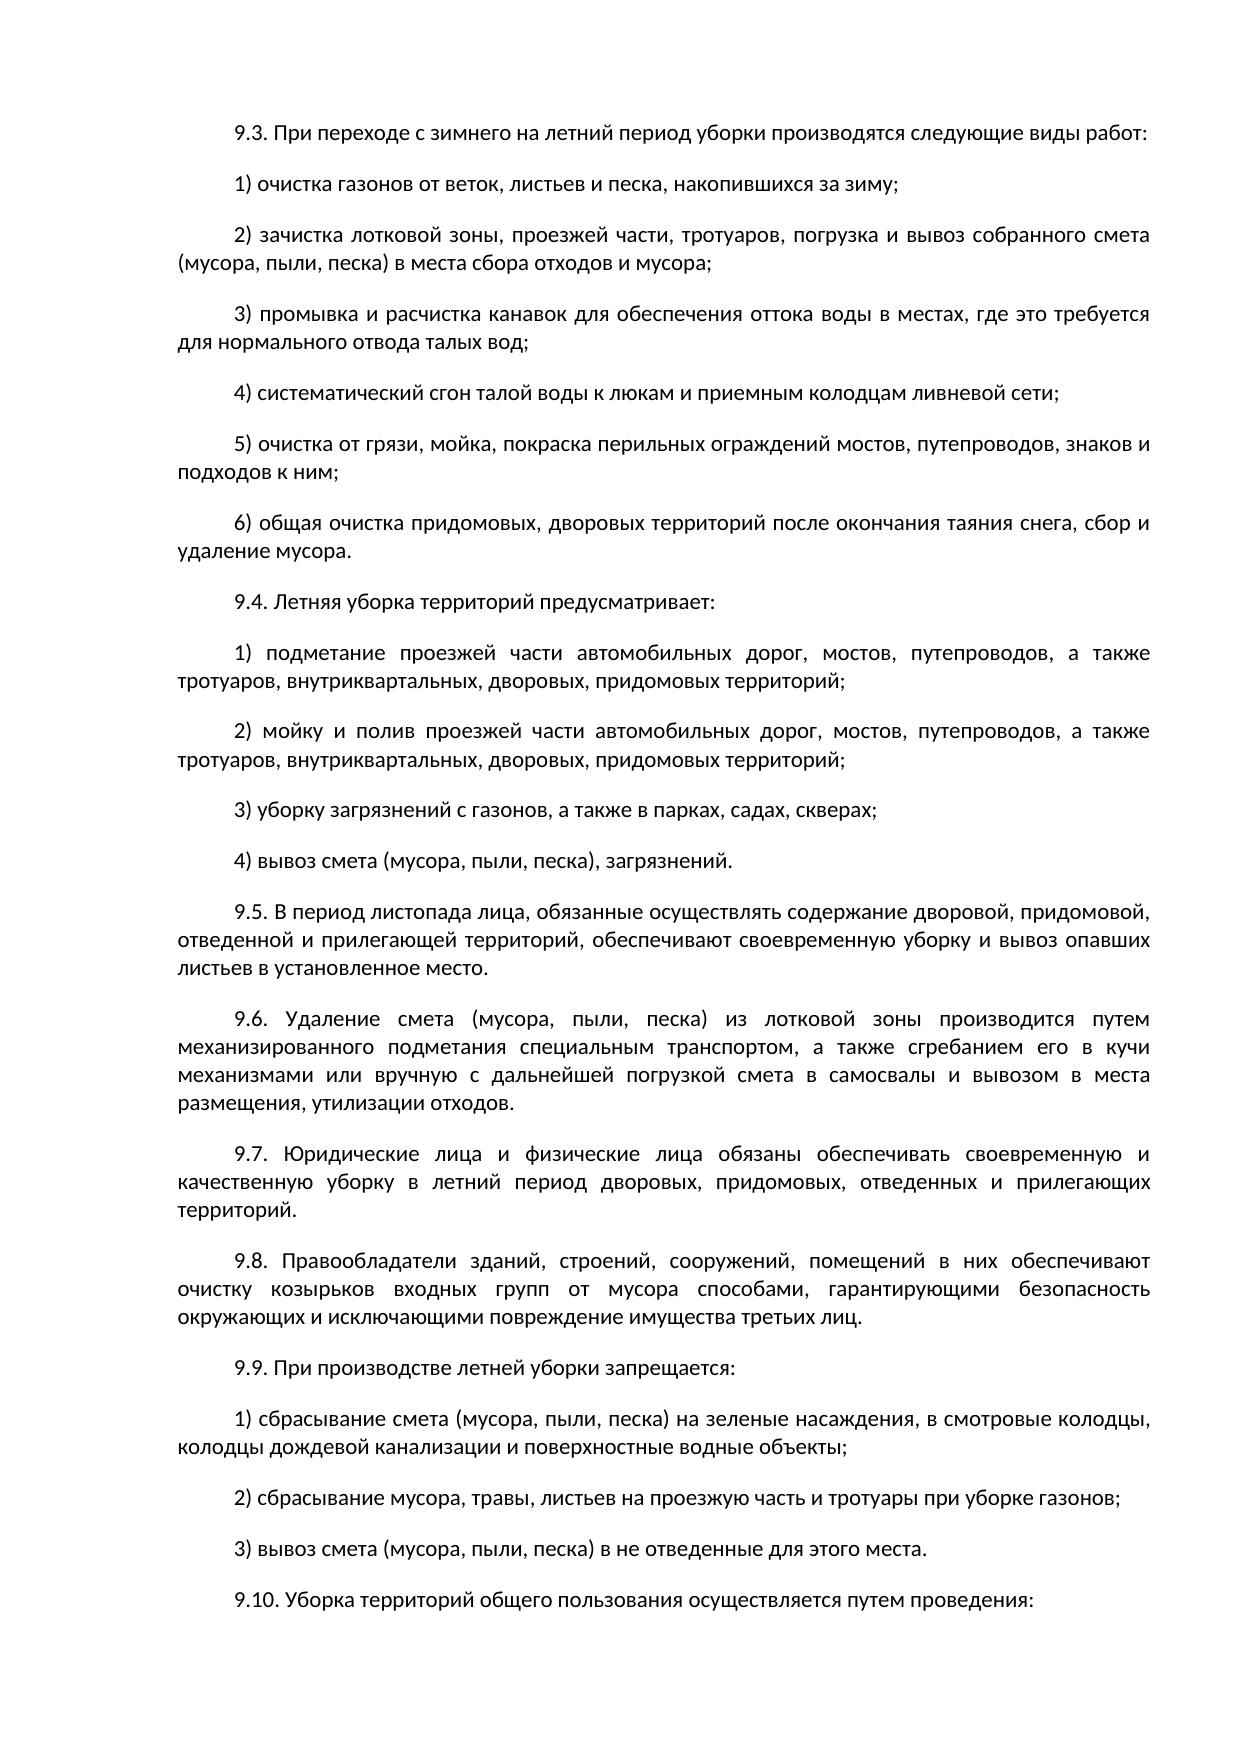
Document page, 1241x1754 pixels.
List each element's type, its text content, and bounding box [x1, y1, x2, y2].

text 1) сбрасывание смета (мусора, пыли, песка) на зеленые насаждения, в смотровые колодцы, колодцы дождевой канализации и поверхностные водные объекты; [177, 1404, 1152, 1460]
text 3) вывоз смета (мусора, пыли, песка) в не отведенные для этого места. [177, 1534, 1152, 1562]
text 9.5. В период листопада лица, обязанные осуществлять содержание дворовой, придомовой, отведенной и прилегающей территорий, обеспечивают своевременную уборку и вывоз опавших листьев в установленное место. [177, 897, 1152, 982]
text 9.6. Удаление смета (мусора, пыли, песка) из лотковой зоны производится путем механизированного подметания специальным транспортом, а также сгребанием его в кучи механизмами или вручную с дальнейшей погрузкой смета в самосвалы и вывозом в места размещения, утилизации отходов. [177, 1004, 1152, 1117]
text 2) зачистка лотковой зоны, проезжей части, тротуаров, погрузка и вывоз собранного смета (мусора, пыли, песка) в места сбора отходов и мусора; [177, 220, 1152, 276]
text 4) систематический сгон талой воды к люкам и приемным колодцам ливневой сети; [177, 378, 1152, 406]
text 5) очистка от грязи, мойка, покраска перильных ограждений мостов, путепроводов, знаков и подходов к ним; [177, 429, 1152, 485]
text 1) очистка газонов от веток, листьев и песка, накопившихся за зиму; [177, 169, 1152, 197]
text 3) промывка и расчистка канавок для обеспечения оттока воды в местах, где это требуется для нормального отвода талых вод; [177, 299, 1152, 355]
text 4) вывоз смета (мусора, пыли, песка), загрязнений. [177, 847, 1152, 874]
text 9.8. Правообладатели зданий, строений, сооружений, помещений в них обеспечивают очистку козырьков входных групп от мусора способами, гарантирующими безопасность окружающих и исключающими повреждение имущества третьих лиц. [177, 1246, 1152, 1331]
text 2) мойку и полив проезжей части автомобильных дорог, мостов, путепроводов, а также тротуаров, внутриквартальных, дворовых, придомовых территорий; [177, 717, 1152, 773]
text 9.4. Летняя уборка территорий предусматривает: [177, 587, 1152, 615]
text 9.3. При переходе с зимнего на летний период уборки производятся следующие виды работ: [177, 118, 1152, 146]
text 3) уборку загрязнений с газонов, а также в парках, садах, скверах; [177, 796, 1152, 824]
text 9.9. При производстве летней уборки запрещается: [177, 1353, 1152, 1381]
text 2) сбрасывание мусора, травы, листьев на проезжую часть и тротуары при уборке газонов; [177, 1483, 1152, 1511]
text 9.10. Уборка территорий общего пользования осуществляется путем проведения: [177, 1585, 1152, 1613]
text 1) подметание проезжей части автомобильных дорог, мостов, путепроводов, а также тротуаров, внутриквартальных, дворовых, придомовых территорий; [177, 638, 1152, 694]
text 6) общая очистка придомовых, дворовых территорий после окончания таяния снега, сбор и удаление мусора. [177, 508, 1152, 564]
text 9.7. Юридические лица и физические лица обязаны обеспечивать своевременную и качественную уборку в летний период дворовых, придомовых, отведенных и прилегающих территорий. [177, 1139, 1152, 1223]
